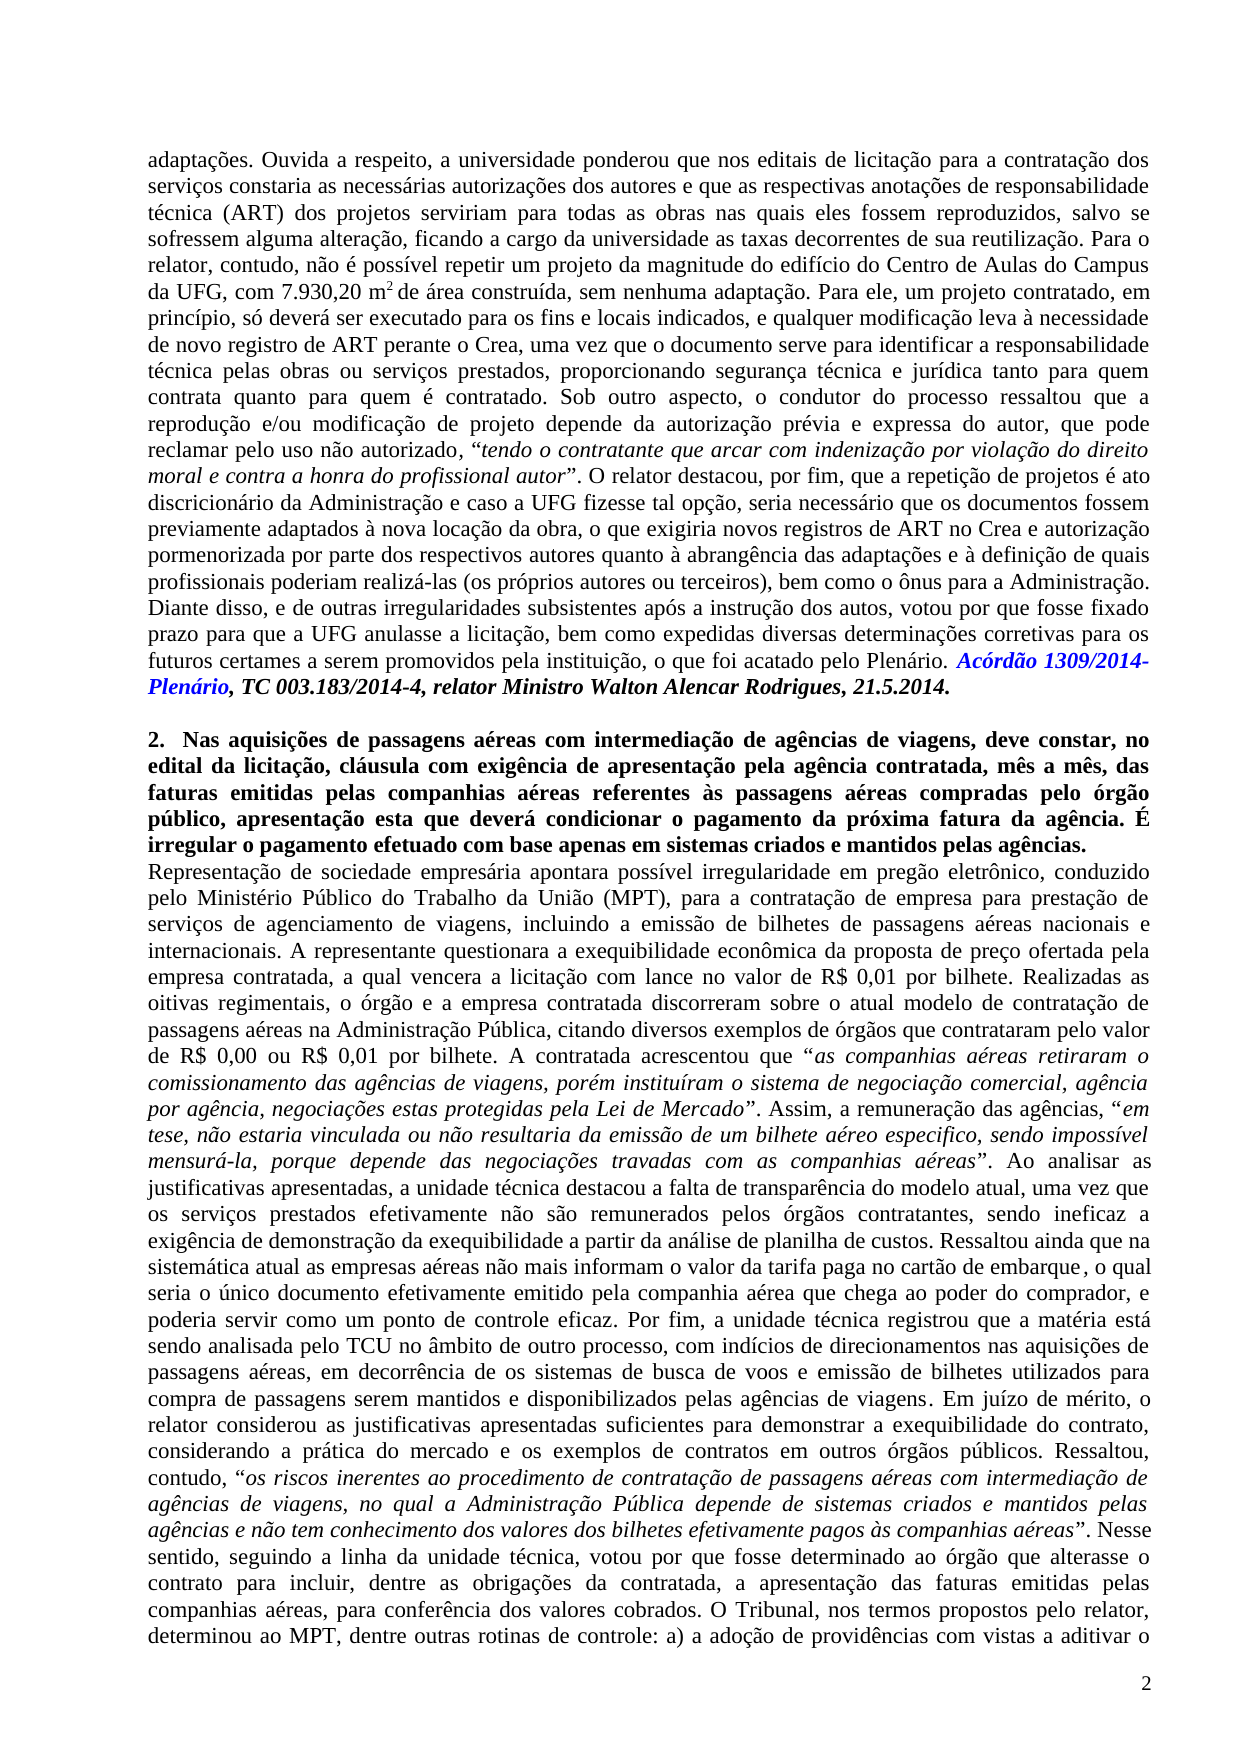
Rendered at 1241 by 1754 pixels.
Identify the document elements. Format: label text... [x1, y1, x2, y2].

text 2. Nas aquisições de passagens aéreas com intermediação de agências de viagens, deve constar, no edital da licitação, cláusula com exigência de apresentação pela agência contratada, mês a mês, das faturas emitidas pelas companhias aéreas referentes às passagens aéreas compradas pelo órgão público, apresentação esta que deverá condicionar o pagamento da próxima fatura da agência. É irregular o pagamento efetuado com base apenas em sistemas criados e mantidos pelas agências. [148, 726, 1152, 858]
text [148, 858, 1152, 1648]
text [148, 146, 1152, 699]
